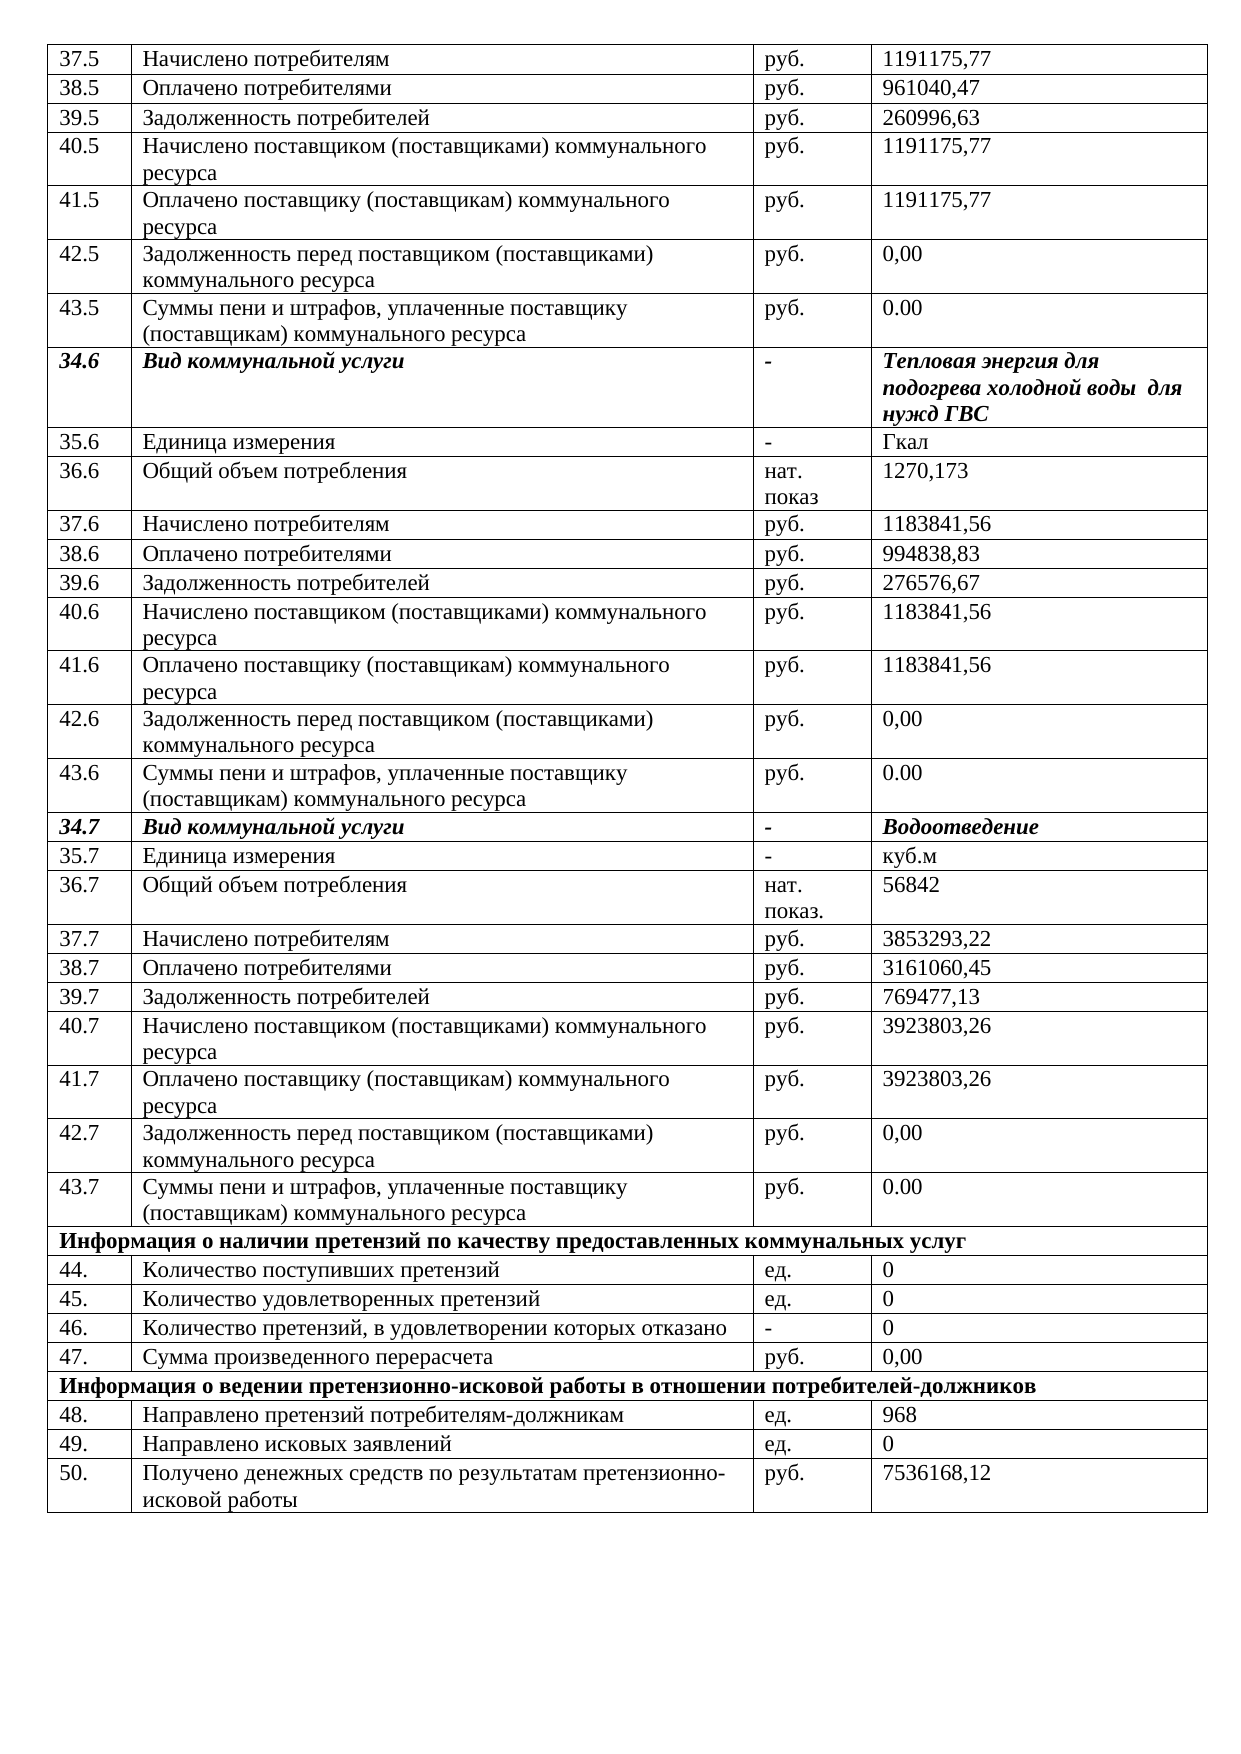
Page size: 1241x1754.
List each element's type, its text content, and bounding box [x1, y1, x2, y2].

table_cell Суммы пени и штрафов, уплаченные поставщику (поставщикам) коммунального ресурса [132, 759, 753, 812]
table_cell 1183841,56 [872, 598, 1207, 650]
table_cell 3161060,45 [872, 954, 1207, 982]
table_cell 46. [48, 1314, 131, 1342]
table_cell 0,00 [872, 1119, 1207, 1172]
table_cell 994838,83 [872, 540, 1207, 568]
table_cell 34.7 [48, 813, 131, 841]
table_cell Оплачено поставщику (поставщикам) коммунального ресурса [132, 186, 753, 239]
table_cell - [754, 1314, 871, 1342]
table_cell 35.7 [48, 842, 131, 870]
table_cell Задолженность перед поставщиком (поставщиками) коммунального ресурса [132, 705, 753, 758]
table_cell ед. [754, 1256, 871, 1284]
table_cell Информация о ведении претензионно-исковой работы в отношении потребителей-должников [48, 1372, 1207, 1400]
table_cell Вид коммунальной услуги [132, 813, 753, 841]
table_cell 38.6 [48, 540, 131, 568]
table_cell Вид коммунальной услуги [132, 348, 753, 427]
table_cell 0,00 [872, 705, 1207, 758]
table_cell Суммы пени и штрафов, уплаченные поставщику (поставщикам) коммунального ресурса [132, 1173, 753, 1226]
table_cell Единица измерения [132, 842, 753, 870]
table_cell 43.5 [48, 294, 131, 347]
table_cell 1191175,77 [872, 133, 1207, 185]
table_cell руб. [754, 983, 871, 1011]
table_cell 0,00 [872, 1343, 1207, 1371]
table_cell Начислено поставщиком (поставщиками) коммунального ресурса [132, 133, 753, 185]
table_cell 56842 [872, 871, 1207, 923]
table_cell руб. [754, 1173, 871, 1226]
table_cell 769477,13 [872, 983, 1207, 1011]
table_cell 961040,47 [872, 75, 1207, 102]
table_cell руб. [754, 133, 871, 185]
table_cell 1183841,56 [872, 511, 1207, 538]
table_cell 0 [872, 1285, 1207, 1313]
table_cell 47. [48, 1343, 131, 1371]
table_cell 40.6 [48, 598, 131, 650]
table_cell руб. [754, 705, 871, 758]
table_cell 45. [48, 1285, 131, 1313]
table_cell Задолженность перед поставщиком (поставщиками) коммунального ресурса [132, 240, 753, 293]
table_cell Единица измерения [132, 428, 753, 456]
table_cell 37.5 [48, 45, 131, 73]
table_cell - [754, 428, 871, 456]
table_cell 40.7 [48, 1012, 131, 1064]
table_cell 43.7 [48, 1173, 131, 1226]
table_cell руб. [754, 1066, 871, 1118]
table_cell 39.7 [48, 983, 131, 1011]
table_cell 49. [48, 1430, 131, 1458]
table_cell Количество поступивших претензий [132, 1256, 753, 1284]
table_cell Количество удовлетворенных претензий [132, 1285, 753, 1313]
table_cell 0 [872, 1256, 1207, 1284]
table_cell 35.6 [48, 428, 131, 456]
table_cell 1191175,77 [872, 186, 1207, 239]
table_cell 3853293,22 [872, 925, 1207, 953]
table_cell 36.6 [48, 457, 131, 509]
table_cell 36.7 [48, 871, 131, 923]
table_cell 40.5 [48, 133, 131, 185]
table_cell Начислено поставщиком (поставщиками) коммунального ресурса [132, 1012, 753, 1064]
table_cell 0.00 [872, 759, 1207, 812]
table_cell руб. [754, 1459, 871, 1512]
table_cell 0,00 [872, 240, 1207, 293]
table_cell Общий объем потребления [132, 457, 753, 509]
table_cell руб. [754, 598, 871, 650]
table_cell ед. [754, 1401, 871, 1429]
table_cell Начислено потребителям [132, 925, 753, 953]
table_cell Тепловая энергия для подогрева холодной воды для нужд ГВС [872, 348, 1207, 427]
table_cell 41.5 [48, 186, 131, 239]
table_cell Водоотведение [872, 813, 1207, 841]
table_cell 1191175,77 [872, 45, 1207, 73]
table_cell Задолженность потребителей [132, 104, 753, 132]
table_cell 42.5 [48, 240, 131, 293]
table_cell Задолженность перед поставщиком (поставщиками) коммунального ресурса [132, 1119, 753, 1172]
table_cell 37.7 [48, 925, 131, 953]
table_cell руб. [754, 925, 871, 953]
table_cell руб. [754, 954, 871, 982]
table_cell 39.6 [48, 569, 131, 597]
table_cell Общий объем потребления [132, 871, 753, 923]
table_cell нат. показ [754, 457, 871, 509]
table_cell Суммы пени и штрафов, уплаченные поставщику (поставщикам) коммунального ресурса [132, 294, 753, 347]
table_cell руб. [754, 294, 871, 347]
table_cell 0 [872, 1430, 1207, 1458]
table_cell Информация о наличии претензий по качеству предоставленных коммунальных услуг [48, 1227, 1207, 1255]
table_cell 260996,63 [872, 104, 1207, 132]
table_cell Оплачено потребителями [132, 954, 753, 982]
table_cell руб. [754, 1012, 871, 1064]
table_cell 0.00 [872, 1173, 1207, 1226]
table_cell Начислено поставщиком (поставщиками) коммунального ресурса [132, 598, 753, 650]
table_cell Оплачено потребителями [132, 540, 753, 568]
table_cell 42.7 [48, 1119, 131, 1172]
table_cell куб.м [872, 842, 1207, 870]
table_cell Оплачено поставщику (поставщикам) коммунального ресурса [132, 1066, 753, 1118]
table_cell 50. [48, 1459, 131, 1512]
table_cell 39.5 [48, 104, 131, 132]
table_cell Оплачено поставщику (поставщикам) коммунального ресурса [132, 651, 753, 704]
table_cell Сумма произведенного перерасчета [132, 1343, 753, 1371]
table_cell Начислено потребителям [132, 45, 753, 73]
table_cell 276576,67 [872, 569, 1207, 597]
table_cell 0.00 [872, 294, 1207, 347]
table_cell 7536168,12 [872, 1459, 1207, 1512]
table_cell - [754, 813, 871, 841]
table_cell 3923803,26 [872, 1012, 1207, 1064]
table_cell 38.5 [48, 75, 131, 102]
table_cell ед. [754, 1285, 871, 1313]
table_cell руб. [754, 569, 871, 597]
table_cell 1270,173 [872, 457, 1207, 509]
table_cell руб. [754, 1119, 871, 1172]
table_cell 41.7 [48, 1066, 131, 1118]
table_cell 1183841,56 [872, 651, 1207, 704]
table_cell 3923803,26 [872, 1066, 1207, 1118]
table_cell 44. [48, 1256, 131, 1284]
table_cell 48. [48, 1401, 131, 1429]
table_cell руб. [754, 186, 871, 239]
table_cell Направлено претензий потребителям-должникам [132, 1401, 753, 1429]
table_cell ед. [754, 1430, 871, 1458]
table_cell 34.6 [48, 348, 131, 427]
table_cell Задолженность потребителей [132, 569, 753, 597]
table_cell руб. [754, 511, 871, 538]
table_cell Задолженность потребителей [132, 983, 753, 1011]
table_cell руб. [754, 104, 871, 132]
table_cell - [754, 348, 871, 427]
table_cell 968 [872, 1401, 1207, 1429]
table_cell руб. [754, 651, 871, 704]
table_cell 43.6 [48, 759, 131, 812]
table_cell руб. [754, 1343, 871, 1371]
table_cell Оплачено потребителями [132, 75, 753, 102]
table_cell руб. [754, 45, 871, 73]
table_cell Начислено потребителям [132, 511, 753, 538]
table_cell руб. [754, 75, 871, 102]
table_cell - [754, 842, 871, 870]
table_cell руб. [754, 540, 871, 568]
table_cell 38.7 [48, 954, 131, 982]
table_cell Гкал [872, 428, 1207, 456]
table_cell руб. [754, 240, 871, 293]
table_cell руб. [754, 759, 871, 812]
table_cell 37.6 [48, 511, 131, 538]
table_cell Направлено исковых заявлений [132, 1430, 753, 1458]
table_cell 41.6 [48, 651, 131, 704]
table_cell 42.6 [48, 705, 131, 758]
table_cell Количество претензий, в удовлетворении которых отказано [132, 1314, 753, 1342]
table_cell Получено денежных средств по результатам претензионно-исковой работы [132, 1459, 753, 1512]
table_cell нат. показ. [754, 871, 871, 923]
table_cell 0 [872, 1314, 1207, 1342]
